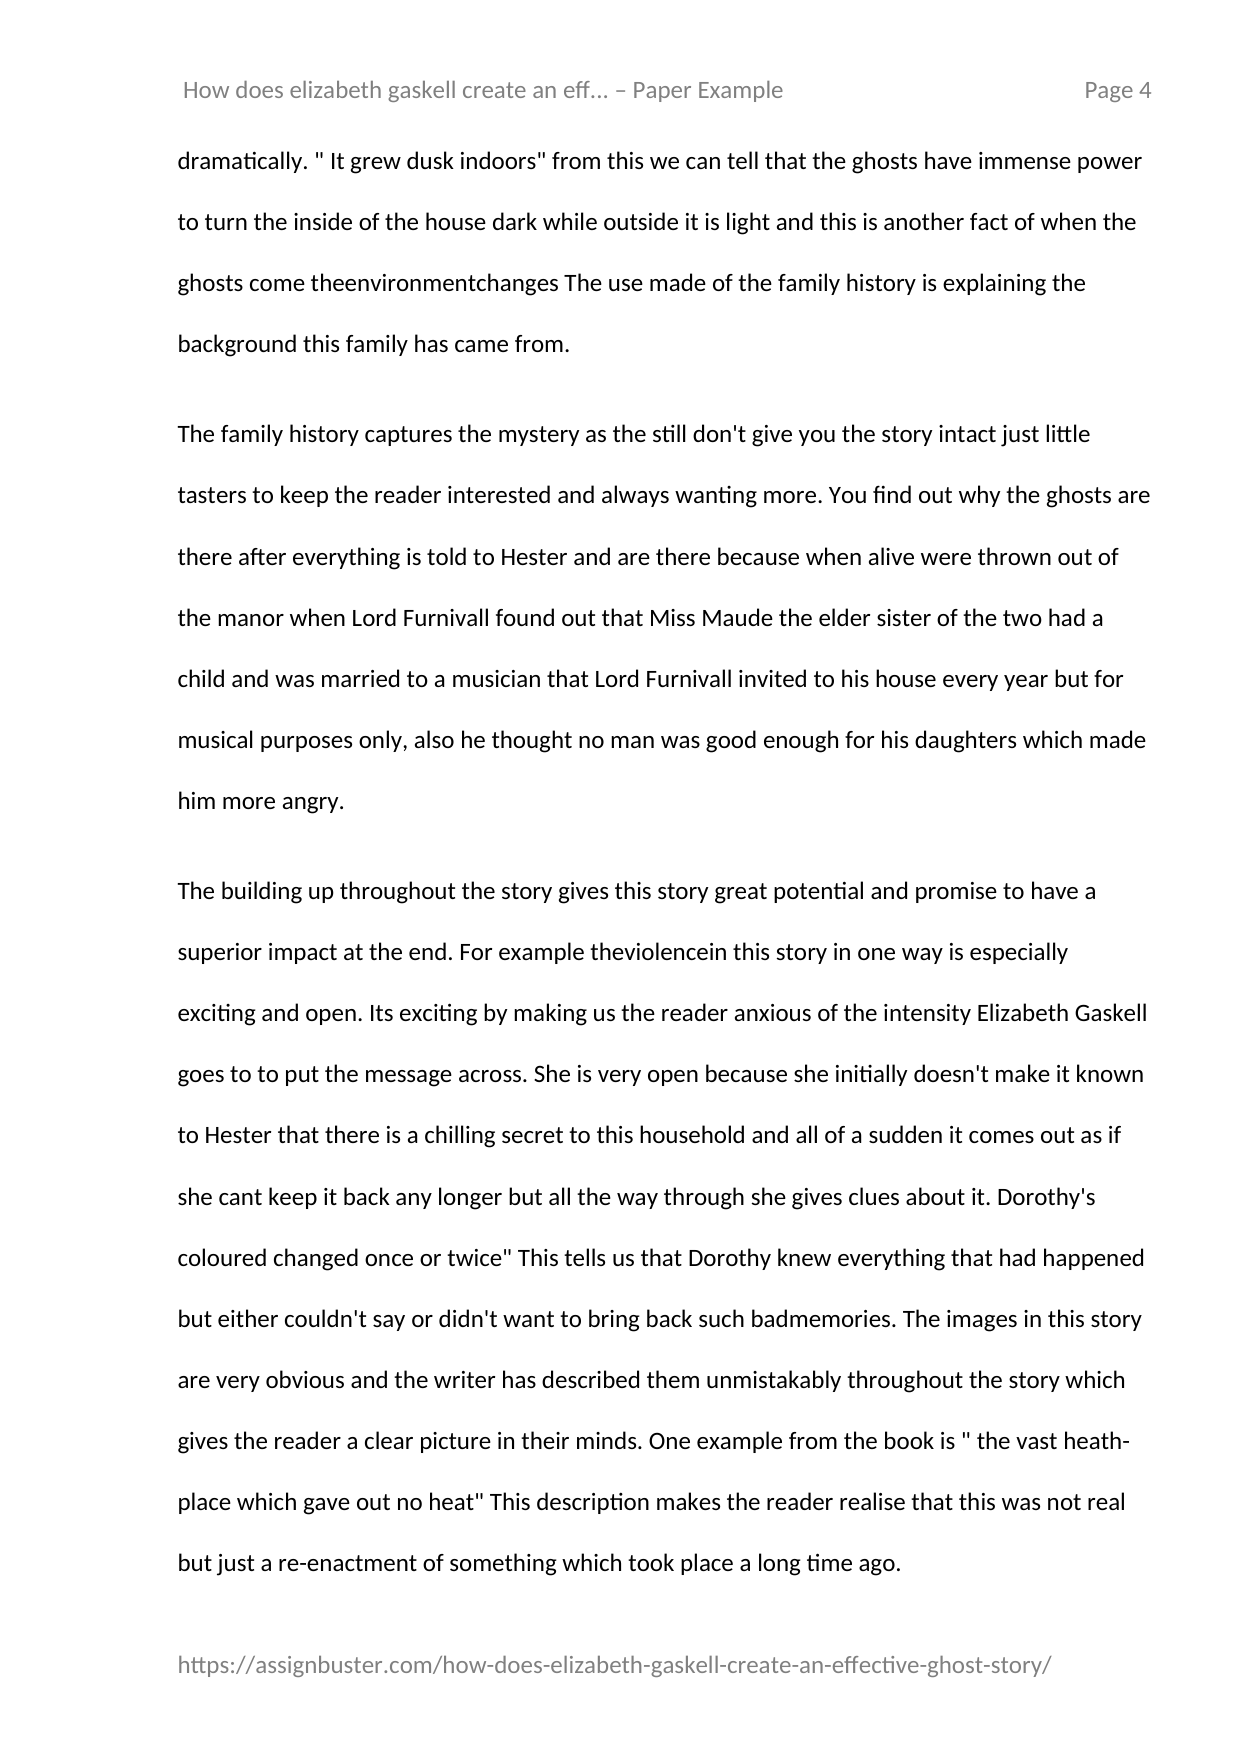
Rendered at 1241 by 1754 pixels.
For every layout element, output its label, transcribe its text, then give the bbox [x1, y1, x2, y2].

text The building up throughout the story gives this story great potential and promise to have a superior impact at the end. For example theviolencein this story in one way is especially exciting and open. Its exciting by making us the reader anxious of the intensity Elizabeth Gaskell goes to to put the message across. She is very open because she initially doesn't make it known to Hester that there is a chilling secret to this household and all of a sudden it comes out as if she cant keep it back any longer but all the way through she gives clues about it. Dorothy's coloured changed once or twice" This tells us that Dorothy knew everything that had happened but either couldn't say or didn't want to bring back such badmemories. The images in this story are very obvious and the writer has described them unmistakably throughout the story which gives the reader a clear picture in their minds. One example from the book is " the vast heath-place which gave out no heat" This description makes the reader realise that this was not real but just a re-enactment of something which took place a long time ago. [177, 875, 1152, 1577]
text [177, 145, 1152, 359]
text The family history captures the mystery as the still don't give you the story intact just little tasters to keep the reader interested and always wanting more. You find out why the ghosts are there after everything is told to Hester and are there because when alive were thrown out of the manor when Lord Furnivall found out that Miss Maude the elder sister of the two had a child and was married to a musician that Lord Furnivall invited to his house every year but for musical purposes only, also he thought no man was good enough for his daughters which made him more angry. [177, 419, 1152, 815]
